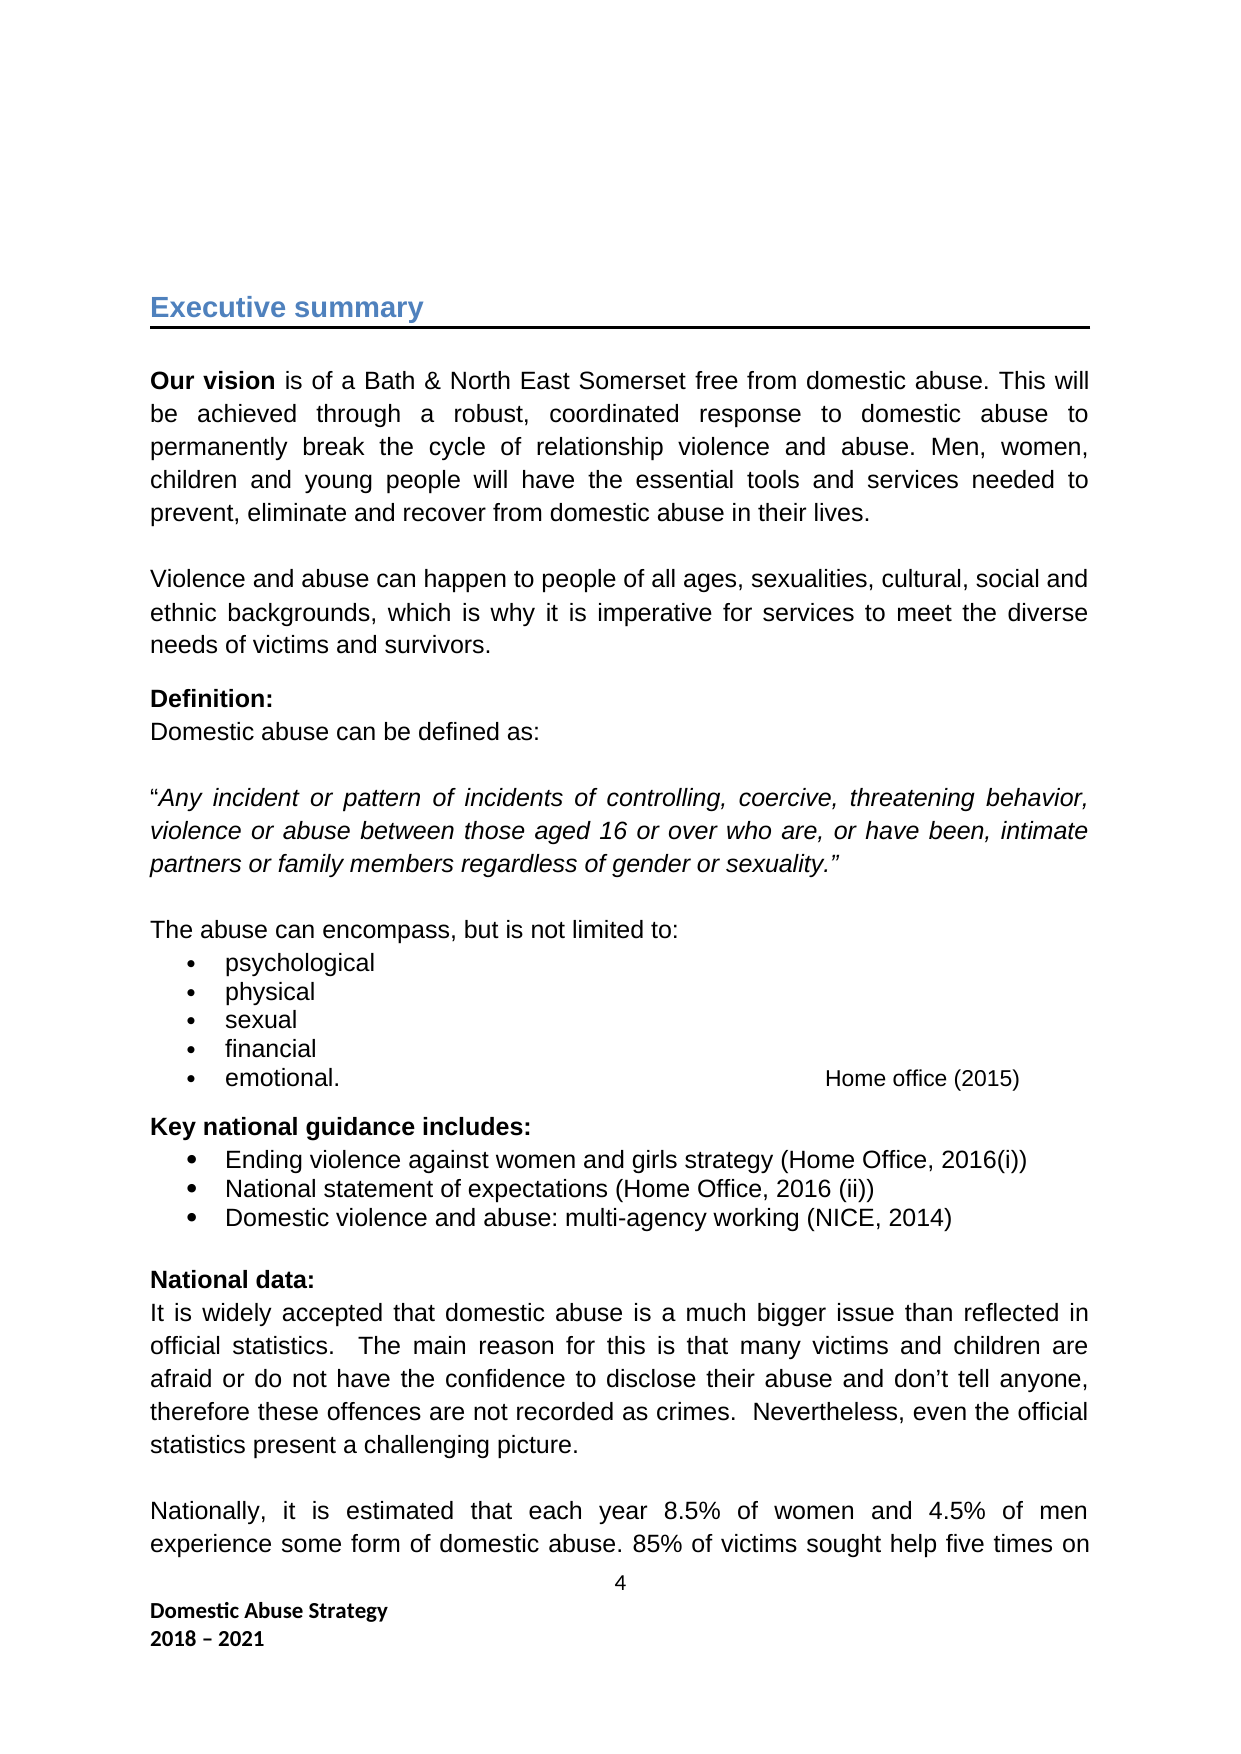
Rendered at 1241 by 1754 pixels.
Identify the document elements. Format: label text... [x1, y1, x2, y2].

text National data: [150, 1265, 1090, 1294]
list physical [187, 976, 1090, 1005]
subtitle Executive summary [150, 290, 1090, 326]
list psychological [187, 948, 1090, 976]
subtitle Key national guidance includes: [150, 1112, 1090, 1141]
list financial [187, 1034, 1090, 1063]
list emotional. Home office (2015) [187, 1063, 1090, 1091]
text Definition: [150, 684, 1090, 713]
text Violence and abuse can happen to people of all ages, sexualities, cultural, social and ethnic backgrounds, which is why it is imperative for services to meet the diverse needs of victims and survivors. [150, 564, 1090, 659]
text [150, 1496, 1090, 1558]
list sexual [187, 1005, 1090, 1034]
list National statement of expectations (Home Office, 2016 (ii)) [187, 1174, 1090, 1203]
text “Any incident or pattern of incidents of controlling, coercive, threatening behavior, violence or abuse between those aged 16 or over who are, or have been, intimate partners or family members regardless of gender or sexuality.” [150, 783, 1090, 877]
text Our vision is of a Bath & North East Somerset free from domestic abuse. This will be achieved through a robust, coordinated response to domestic abuse to permanently break the cycle of relationship violence and abuse. Men, women, children and young people will have the essential tools and services needed to prevent, eliminate and recover from domestic abuse in their lives. [150, 366, 1090, 527]
text The abuse can encompass, but is not limited to: [150, 915, 1090, 943]
list Ending violence against women and girls strategy (Home Office, 2016(i)) [187, 1145, 1090, 1174]
text Domestic abuse can be defined as: [150, 717, 1090, 746]
text It is widely accepted that domestic abuse is a much bigger issue than reflected in official statistics. The main reason for this is that many victims and children are afraid or do not have the confidence to disclose their abuse and don’t tell anyone, therefore these offences are not recorded as crimes. Nevertheless, even the official statistics present a challenging picture. [150, 1298, 1090, 1459]
list Domestic violence and abuse: multi-agency working (NICE, 2014) [187, 1203, 1090, 1232]
